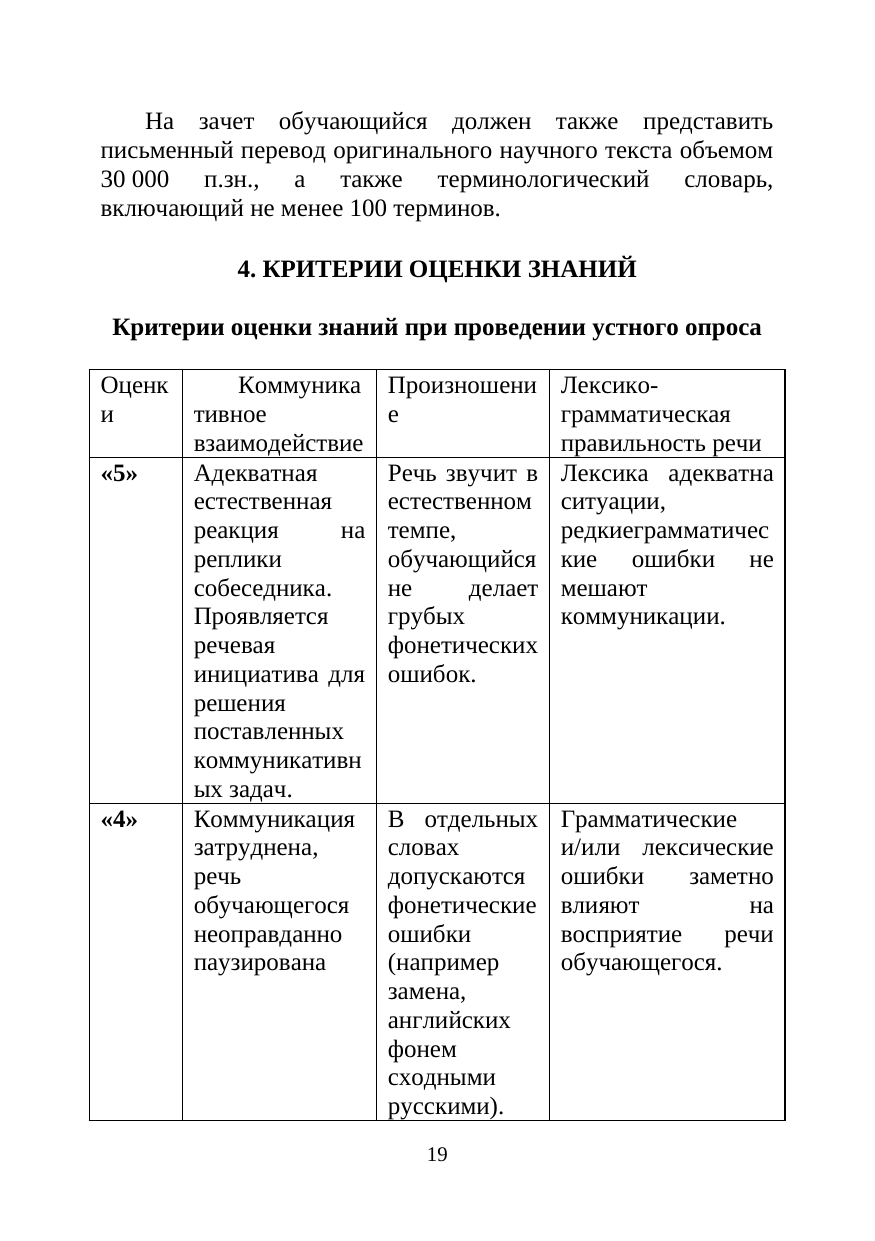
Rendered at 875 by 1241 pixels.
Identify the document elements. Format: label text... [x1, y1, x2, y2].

table_cell Лексика адекватна ситуации, редкиеграмматические ошибки не мешают коммуникации. [550, 458, 784, 803]
text 4. КРИТЕРИИ ОЦЕНКИ ЗНАНИЙ [100, 254, 774, 283]
text На зачет обучающийся должен также представить письменный перевод оригинального научного текста объемом 30 000 п.зн., а также терминологический словарь, включающий не менее 100 терминов. [100, 106, 774, 221]
table_header Коммуникативное взаимодействие [183, 370, 376, 457]
table_header Лексико-грамматическая правильность речи [550, 370, 784, 457]
table_cell Речь звучит в естественном темпе, обучающийся не делает грубых фонетических ошибок. [377, 458, 549, 803]
text Критерии оценки знаний при проведении устного опроса [100, 312, 774, 341]
table_header Оценки [90, 370, 182, 457]
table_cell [377, 804, 549, 1120]
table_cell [550, 804, 784, 1120]
table_header Произношение [377, 370, 549, 457]
table_cell «5» [90, 458, 182, 803]
table_cell «4» [90, 804, 182, 1120]
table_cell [183, 804, 376, 1120]
table_cell Адекватная естественная реакция на реплики собеседника. Проявляется речевая инициатива для решения поставленных коммуникативных задач. [183, 458, 376, 803]
